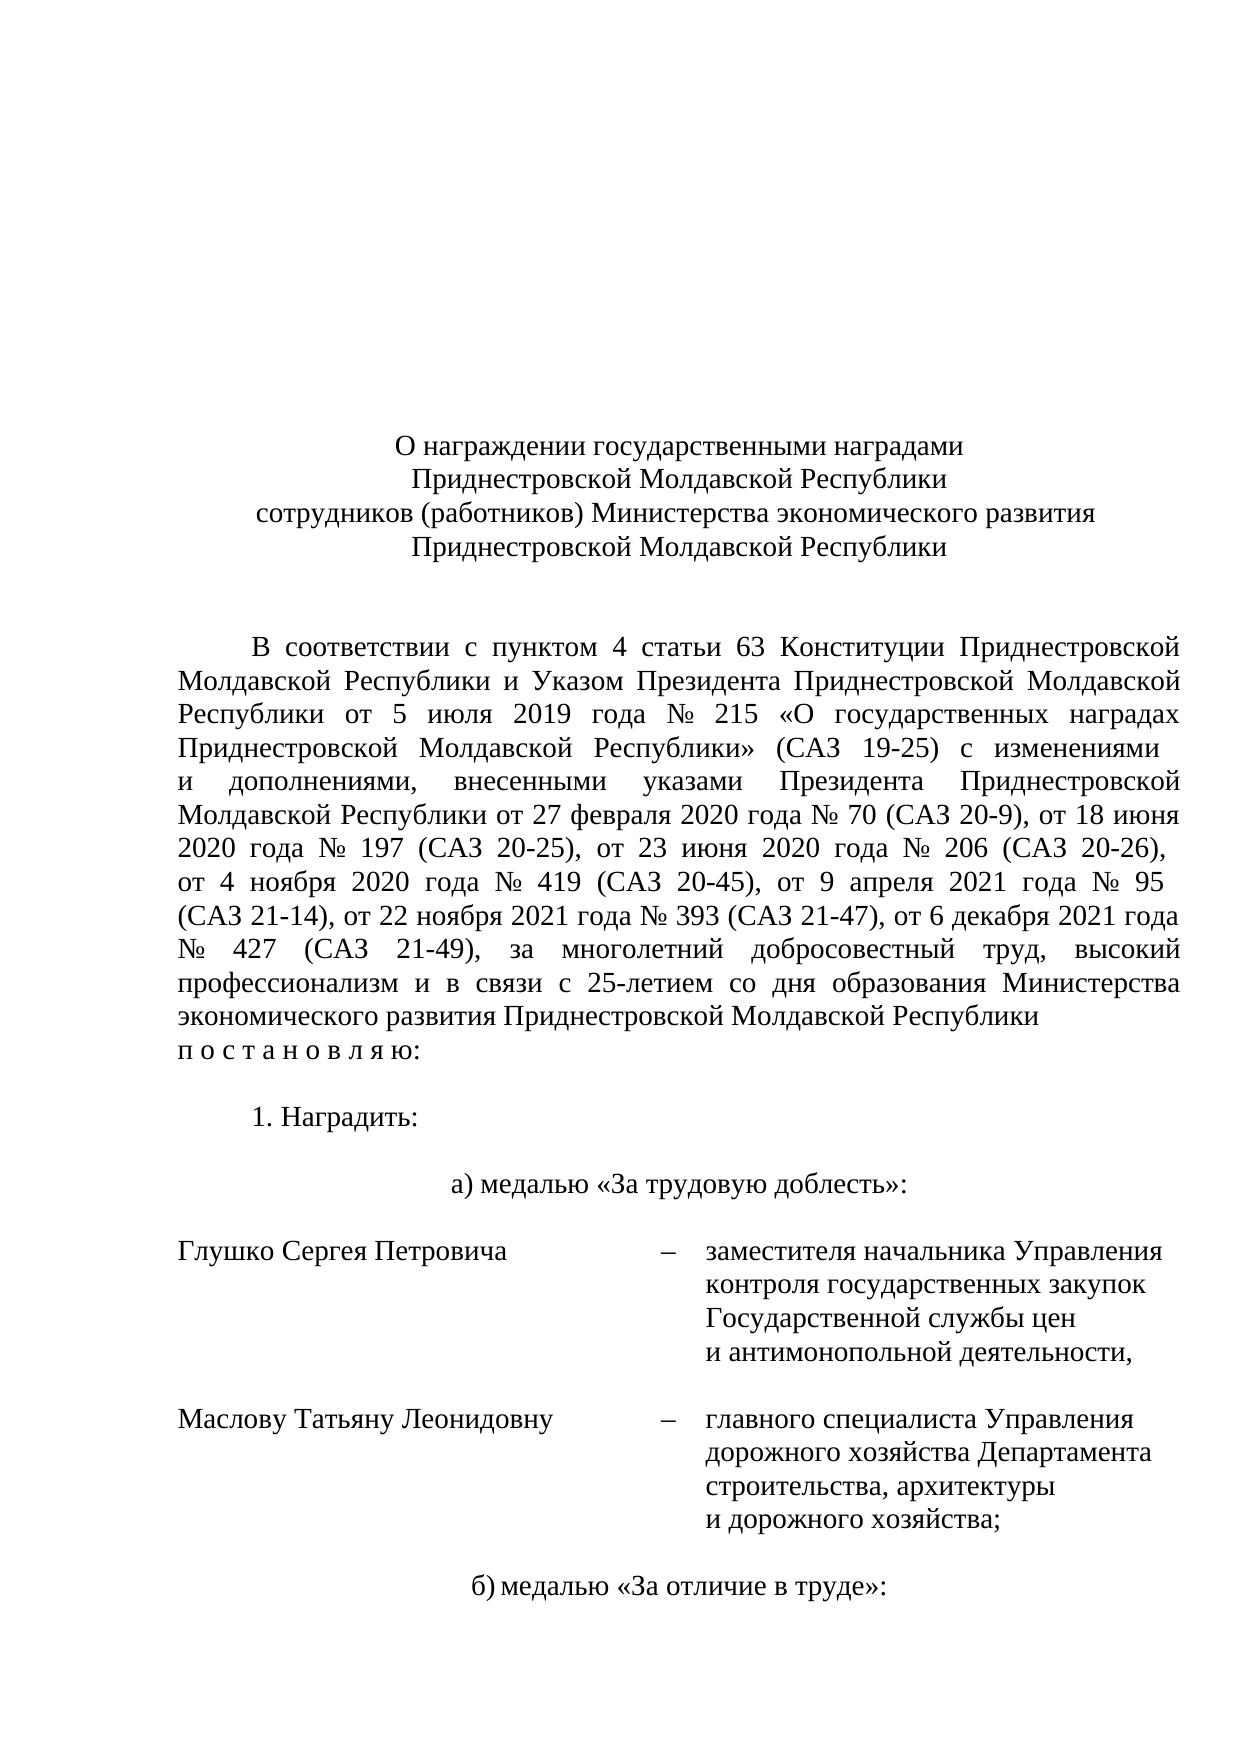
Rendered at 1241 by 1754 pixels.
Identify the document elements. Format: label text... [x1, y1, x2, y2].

table_cell – [650, 1401, 694, 1535]
list медалью «За отличие в труде»: [177, 1568, 1181, 1602]
list Наградить: [177, 1099, 1181, 1132]
table_header Глушко Сергея Петровича [166, 1233, 649, 1401]
table_header – [650, 1233, 694, 1401]
table_header заместителя начальника Управления контроля государственных закупок Государственной службы цен и антимонопольной деятельности, [694, 1233, 1196, 1401]
list медалью «За трудовую доблесть»: [177, 1166, 1181, 1199]
text В соответствии с пунктом 4 статьи 63 Конституции Приднестровской Молдавской Республики и Указом Президента Приднестровской Молдавской Республики от 5 июля 2019 года № 215 «О государственных наградах Приднестровской Молдавской Республики» (САЗ 19-25) с изменениями и дополнениями, внесенными указами Президента Приднестровской Молдавской Республики от 27 февраля 2020 года № 70 (САЗ 20-9), от 18 июня 2020 года № 197 (САЗ 20-25), от 23 июня 2020 года № 206 (САЗ 20-26), от 4 ноября 2020 года № 419 (САЗ 20-45), от 9 апреля 2021 года № 95 (САЗ 21-14), от 22 ноября 2021 года № 393 (САЗ 21-47), от 6 декабря 2021 года № 427 (САЗ 21-49), за многолетний добросовестный труд, высокий профессионализм и в связи с 25-летием со дня образования Министерства экономического развития Приднестровской Молдавской Республики [177, 629, 1181, 1032]
table_cell главного специалиста Управления дорожного хозяйства Департамента строительства, архитектуры и дорожного хозяйства; [694, 1401, 1196, 1535]
table_cell Маслову Татьяну Леонидовну [166, 1401, 649, 1535]
text О награждении государственными наградами Приднестровской Молдавской Республики сотрудников (работников) Министерства экономического развития Приднестровской Молдавской Республики [177, 428, 1181, 562]
text п о с т а н о в л я ю: [177, 1032, 1181, 1065]
